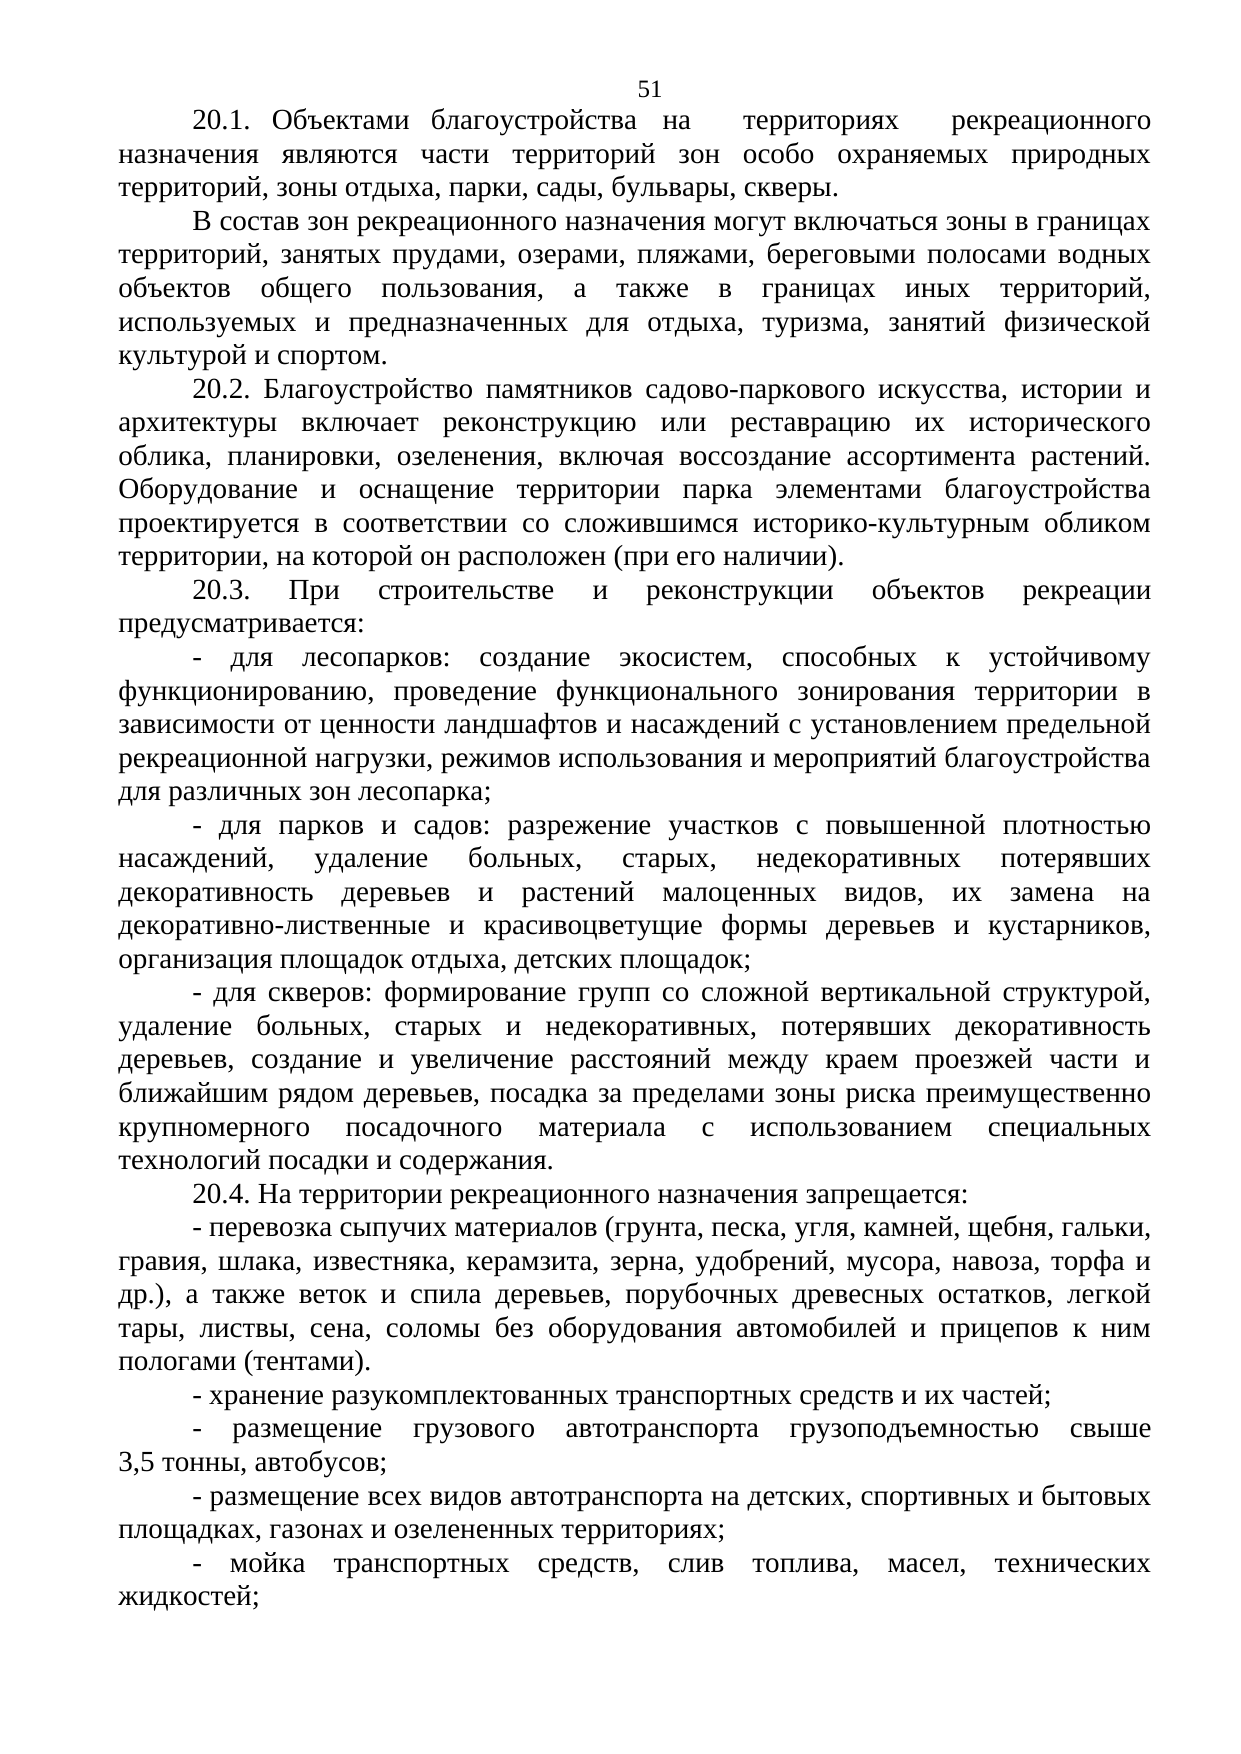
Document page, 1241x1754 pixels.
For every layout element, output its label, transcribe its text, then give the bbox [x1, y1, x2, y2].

text 20.3. При строительстве и реконструкции объектов рекреации предусматривается: [118, 572, 1152, 639]
text - хранение разукомплектованных транспортных средств и их частей; [118, 1377, 1152, 1411]
text - размещение всех видов автотранспорта на детских, спортивных и бытовых площадках, газонах и озелененных территориях; [118, 1478, 1152, 1545]
text 20.4. На территории рекреационного назначения запрещается: [118, 1176, 1152, 1209]
text - перевозка сыпучих материалов (грунта, песка, угля, камней, щебня, гальки, гравия, шлака, известняка, керамзита, зерна, удобрений, мусора, навоза, торфа и др.), а также веток и спила деревьев, порубочных древесных остатков, легкой тары, листвы, сена, соломы без оборудования автомобилей и прицепов к ним пологами (тентами). [118, 1209, 1152, 1377]
text - для парков и садов: разрежение участков с повышенной плотностью насаждений, удаление больных, старых, недекоративных потерявших декоративность деревьев и растений малоценных видов, их замена на декоративно-лиственные и красивоцветущие формы деревьев и кустарников, организация площадок отдыха, детских площадок; [118, 807, 1152, 974]
text 20.2. Благоустройство памятников садово-паркового искусства, истории и архитектуры включает реконструкцию или реставрацию их исторического облика, планировки, озеленения, включая воссоздание ассортимента растений. Оборудование и оснащение территории парка элементами благоустройства проектируется в соответствии со сложившимся историко-культурным обликом территории, на которой он расположен (при его наличии). [118, 371, 1152, 572]
text - для лесопарков: создание экосистем, способных к устойчивому функционированию, проведение функционального зонирования территории в зависимости от ценности ландшафтов и насаждений с установлением предельной рекреационной нагрузки, режимов использования и мероприятий благоустройства для различных зон лесопарка; [118, 639, 1152, 807]
text - для скверов: формирование групп со сложной вертикальной структурой, удаление больных, старых и недекоративных, потерявших декоративность деревьев, создание и увеличение расстояний между краем проезжей части и ближайшим рядом деревьев, посадка за пределами зоны риска преимущественно крупномерного посадочного материала с использованием специальных технологий посадки и содержания. [118, 974, 1152, 1176]
text - размещение грузового автотранспорта грузоподъемностью свыше 3,5 тонны, автобусов; [118, 1411, 1152, 1478]
text В состав зон рекреационного назначения могут включаться зоны в границах территорий, занятых прудами, озерами, пляжами, береговыми полосами водных объектов общего пользования, а также в границах иных территорий, используемых и предназначенных для отдыха, туризма, занятий физической культурой и спортом. [118, 203, 1152, 371]
text 20.1. Объектами благоустройства на территориях рекреационного назначения являются части территорий зон особо охраняемых природных территорий, зоны отдыха, парки, сады, бульвары, скверы. [118, 102, 1152, 203]
text - мойка транспортных средств, слив топлива, масел, технических жидкостей; [118, 1545, 1152, 1612]
